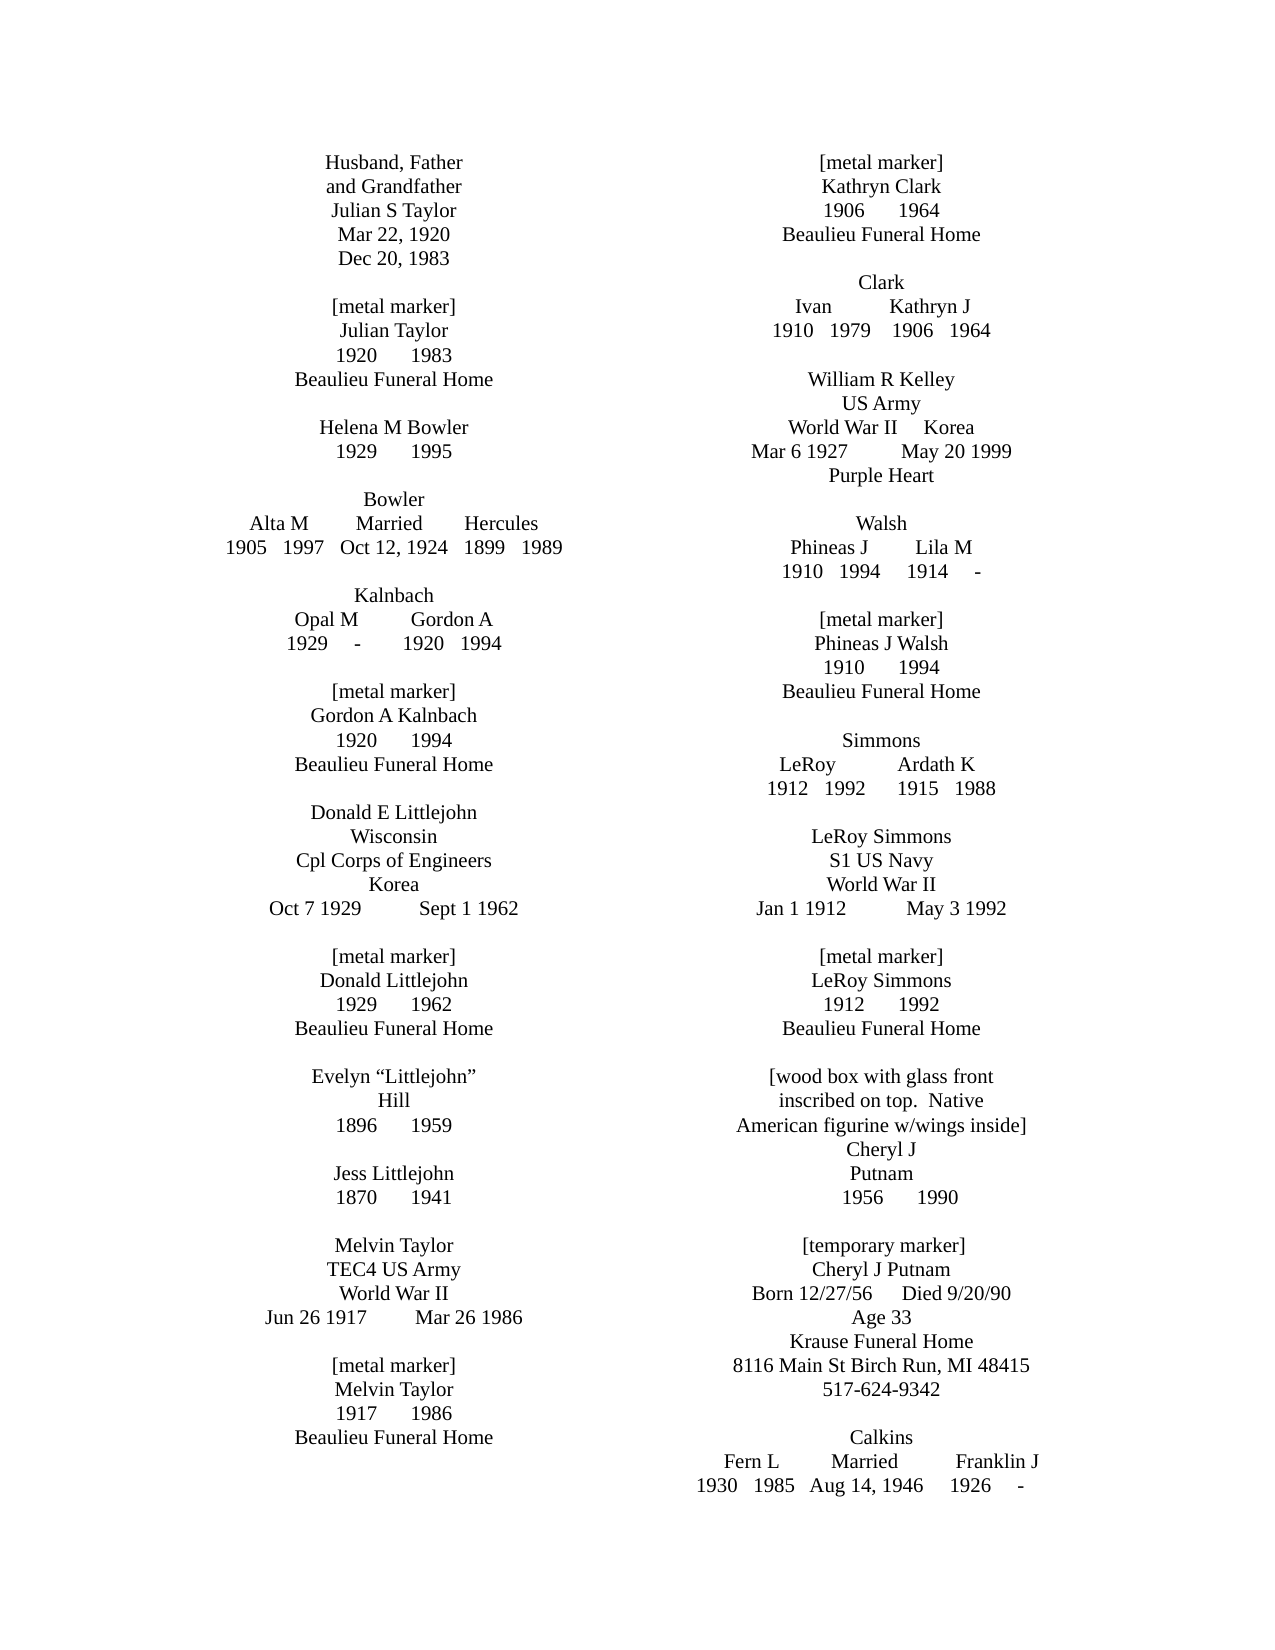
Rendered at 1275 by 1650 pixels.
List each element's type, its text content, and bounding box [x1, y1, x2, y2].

text Opal M Gordon A [187, 607, 600, 631]
list 1990 [712, 1185, 1087, 1209]
text Helena M Bowler [187, 415, 600, 439]
text 1910 1979 1906 1964 [675, 318, 1087, 342]
text Calkins [675, 1425, 1087, 1449]
text Krause Funeral Home [675, 1329, 1087, 1353]
text US Army [675, 391, 1087, 415]
text Bowler [187, 487, 600, 511]
text [metal marker] [675, 944, 1087, 968]
text S1 US Navy [675, 848, 1087, 872]
text Korea [187, 872, 600, 896]
text Oct 7 1929 Sept 1 1962 [187, 896, 600, 920]
text Beaulieu Funeral Home [675, 222, 1087, 246]
text [metal marker] [187, 679, 600, 703]
text Phineas J Lila M [675, 535, 1087, 559]
text Fern L Married Franklin J [675, 1449, 1087, 1473]
text 1917 1986 [187, 1401, 600, 1425]
text Dec 20, 1983 [187, 246, 600, 270]
text Husband, Father [187, 150, 600, 174]
text and Grandfather [187, 174, 600, 198]
text 1929 - 1920 1994 [187, 631, 600, 655]
text 1929 1995 [187, 439, 600, 463]
text 1929 1962 [187, 992, 600, 1016]
text World War II Korea [675, 415, 1087, 439]
text Clark [675, 270, 1087, 294]
text Jan 1 1912 May 3 1992 [675, 896, 1087, 920]
text 1912 1992 [675, 992, 1087, 1016]
text Jun 26 1917 Mar 26 1986 [187, 1305, 600, 1329]
text Beaulieu Funeral Home [187, 1425, 600, 1449]
text [metal marker] [187, 294, 600, 318]
text Phineas J Walsh [675, 631, 1087, 655]
text World War II [675, 872, 1087, 896]
text Mar 22, 1920 [187, 222, 600, 246]
text Hill [187, 1088, 600, 1112]
text Age 33 [675, 1305, 1087, 1329]
text LeRoy Simmons [675, 824, 1087, 848]
text LeRoy Ardath K [675, 752, 1087, 776]
text 1912 1992 1915 1988 [675, 776, 1087, 800]
text 1930 1985 Aug 14, 1946 1926 - [675, 1473, 1087, 1497]
text Kathryn Clark [675, 174, 1087, 198]
text Jess Littlejohn [187, 1161, 600, 1185]
text Walsh [675, 511, 1087, 535]
text 1870 1941 [187, 1185, 600, 1209]
text Beaulieu Funeral Home [187, 1016, 600, 1040]
text LeRoy Simmons [675, 968, 1087, 992]
text [temporary marker] [675, 1233, 1087, 1257]
text Alta M Married Hercules [187, 511, 600, 535]
text Wisconsin [187, 824, 600, 848]
text Cpl Corps of Engineers [187, 848, 600, 872]
text Ivan Kathryn J [675, 294, 1087, 318]
text [metal marker] [675, 150, 1087, 174]
text [metal marker] [187, 1353, 600, 1377]
text Cheryl J Putnam [675, 1257, 1087, 1281]
text Purple Heart [675, 463, 1087, 487]
text Donald Littlejohn [187, 968, 600, 992]
text Evelyn “Littlejohn” [187, 1064, 600, 1088]
text [wood box with glass front [675, 1064, 1087, 1088]
text Born 12/27/56 Died 9/20/90 [675, 1281, 1087, 1305]
text 1896 1959 [187, 1112, 600, 1137]
text Melvin Taylor [187, 1233, 600, 1257]
text 1920 1983 [187, 342, 600, 367]
text Melvin Taylor [187, 1377, 600, 1401]
text Putnam [675, 1161, 1087, 1185]
text 1920 1994 [187, 727, 600, 752]
text inscribed on top. Native [675, 1088, 1087, 1112]
text World War II [187, 1281, 600, 1305]
text William R Kelley [675, 367, 1087, 391]
text Kalnbach [187, 583, 600, 607]
text 1910 1994 [675, 655, 1087, 679]
text 1905 1997 Oct 12, 1924 1899 1989 [187, 535, 600, 559]
text Julian Taylor [187, 318, 600, 342]
text American figurine w/wings inside] [675, 1112, 1087, 1137]
text Beaulieu Funeral Home [187, 752, 600, 776]
text Cheryl J [675, 1137, 1087, 1161]
text 8116 Main St Birch Run, MI 48415 [675, 1353, 1087, 1377]
text Gordon A Kalnbach [187, 703, 600, 727]
text 1906 1964 [675, 198, 1087, 222]
text Donald E Littlejohn [187, 800, 600, 824]
text Julian S Taylor [187, 198, 600, 222]
text TEC4 US Army [187, 1257, 600, 1281]
text Beaulieu Funeral Home [675, 679, 1087, 703]
text Simmons [675, 727, 1087, 752]
text Mar 6 1927 May 20 1999 [675, 439, 1087, 463]
text Beaulieu Funeral Home [675, 1016, 1087, 1040]
text 1910 1994 1914 - [675, 559, 1087, 583]
text 517-624-9342 [675, 1377, 1087, 1401]
text [metal marker] [187, 944, 600, 968]
text [metal marker] [675, 607, 1087, 631]
text Beaulieu Funeral Home [187, 367, 600, 391]
